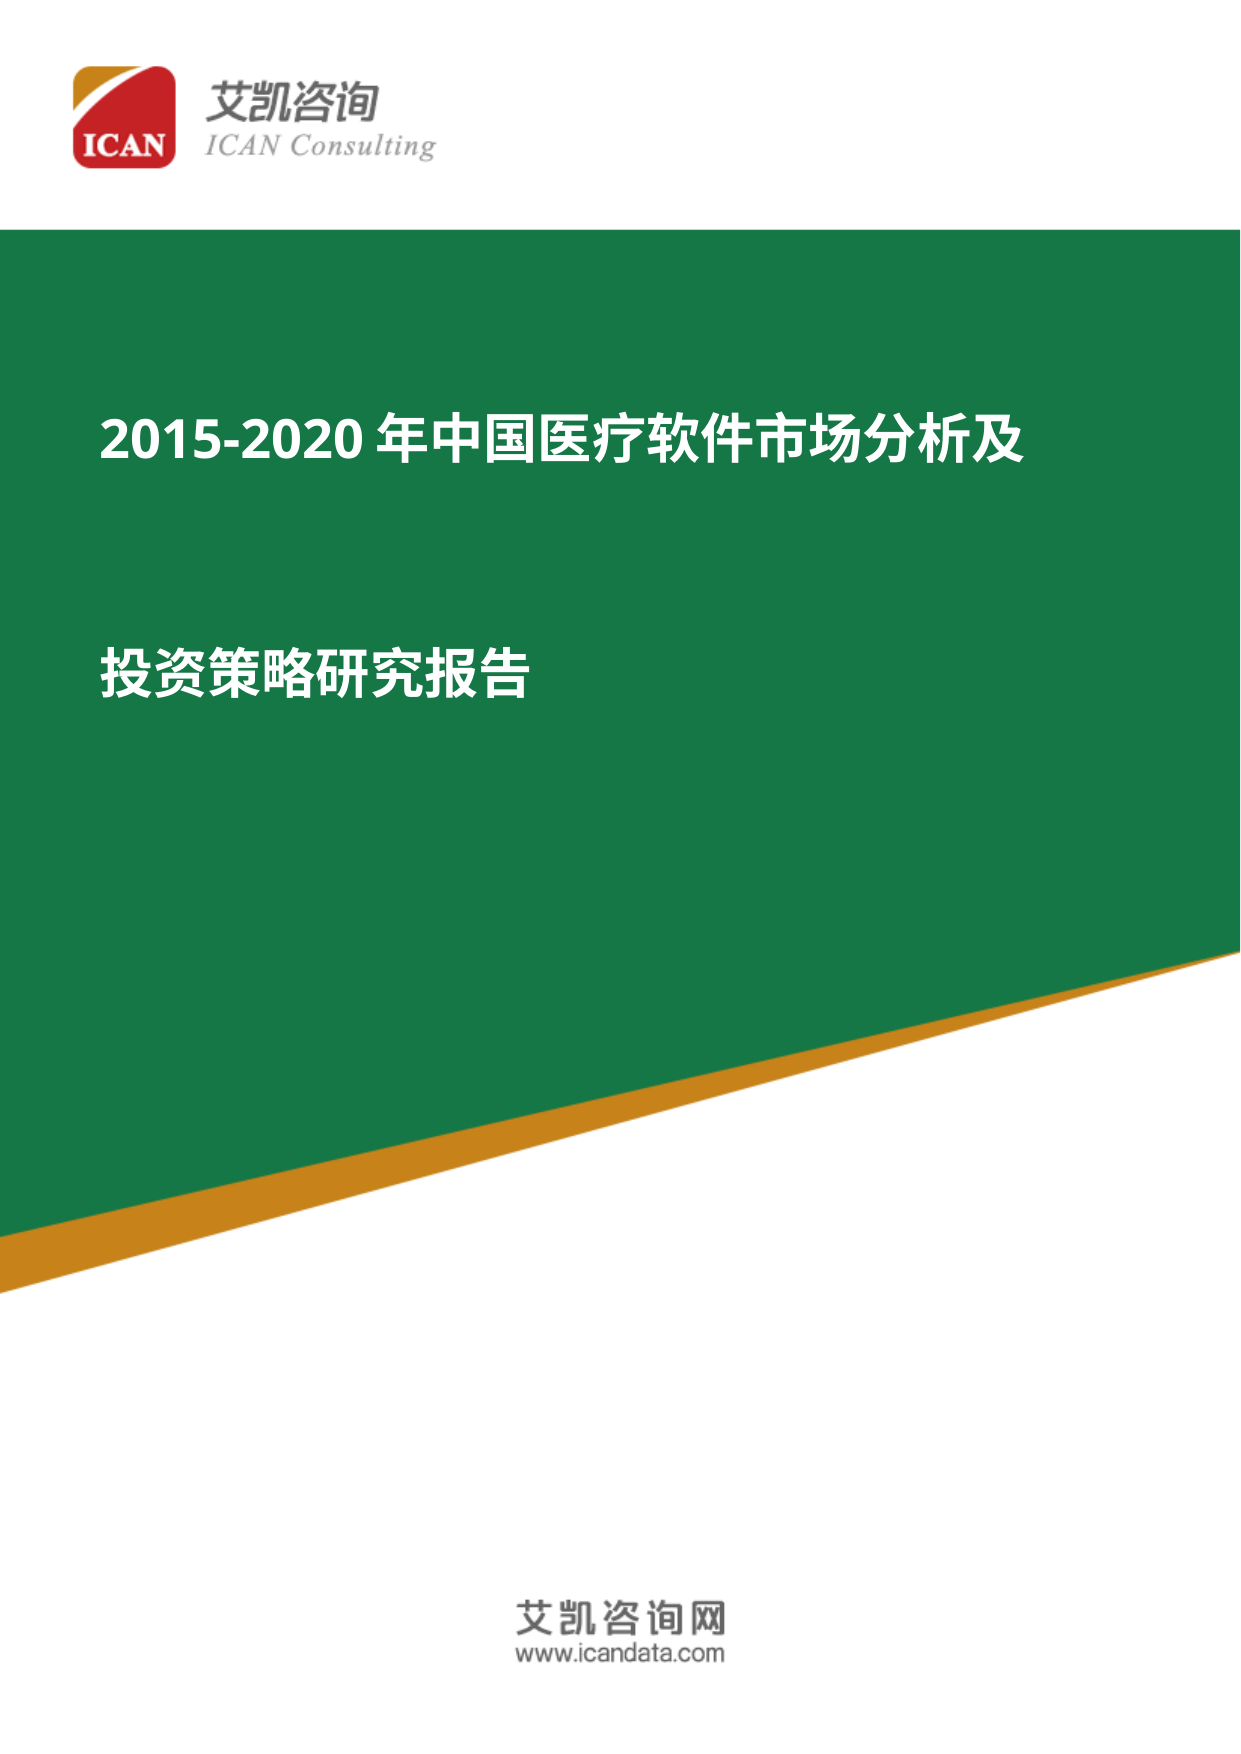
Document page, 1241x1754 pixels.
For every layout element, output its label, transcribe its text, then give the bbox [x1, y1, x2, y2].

subtitle 2015-2020年中国医疗软件市场分析及投资策略研究报告 [99, 386, 1053, 718]
picture [0, 5, 1241, 1754]
